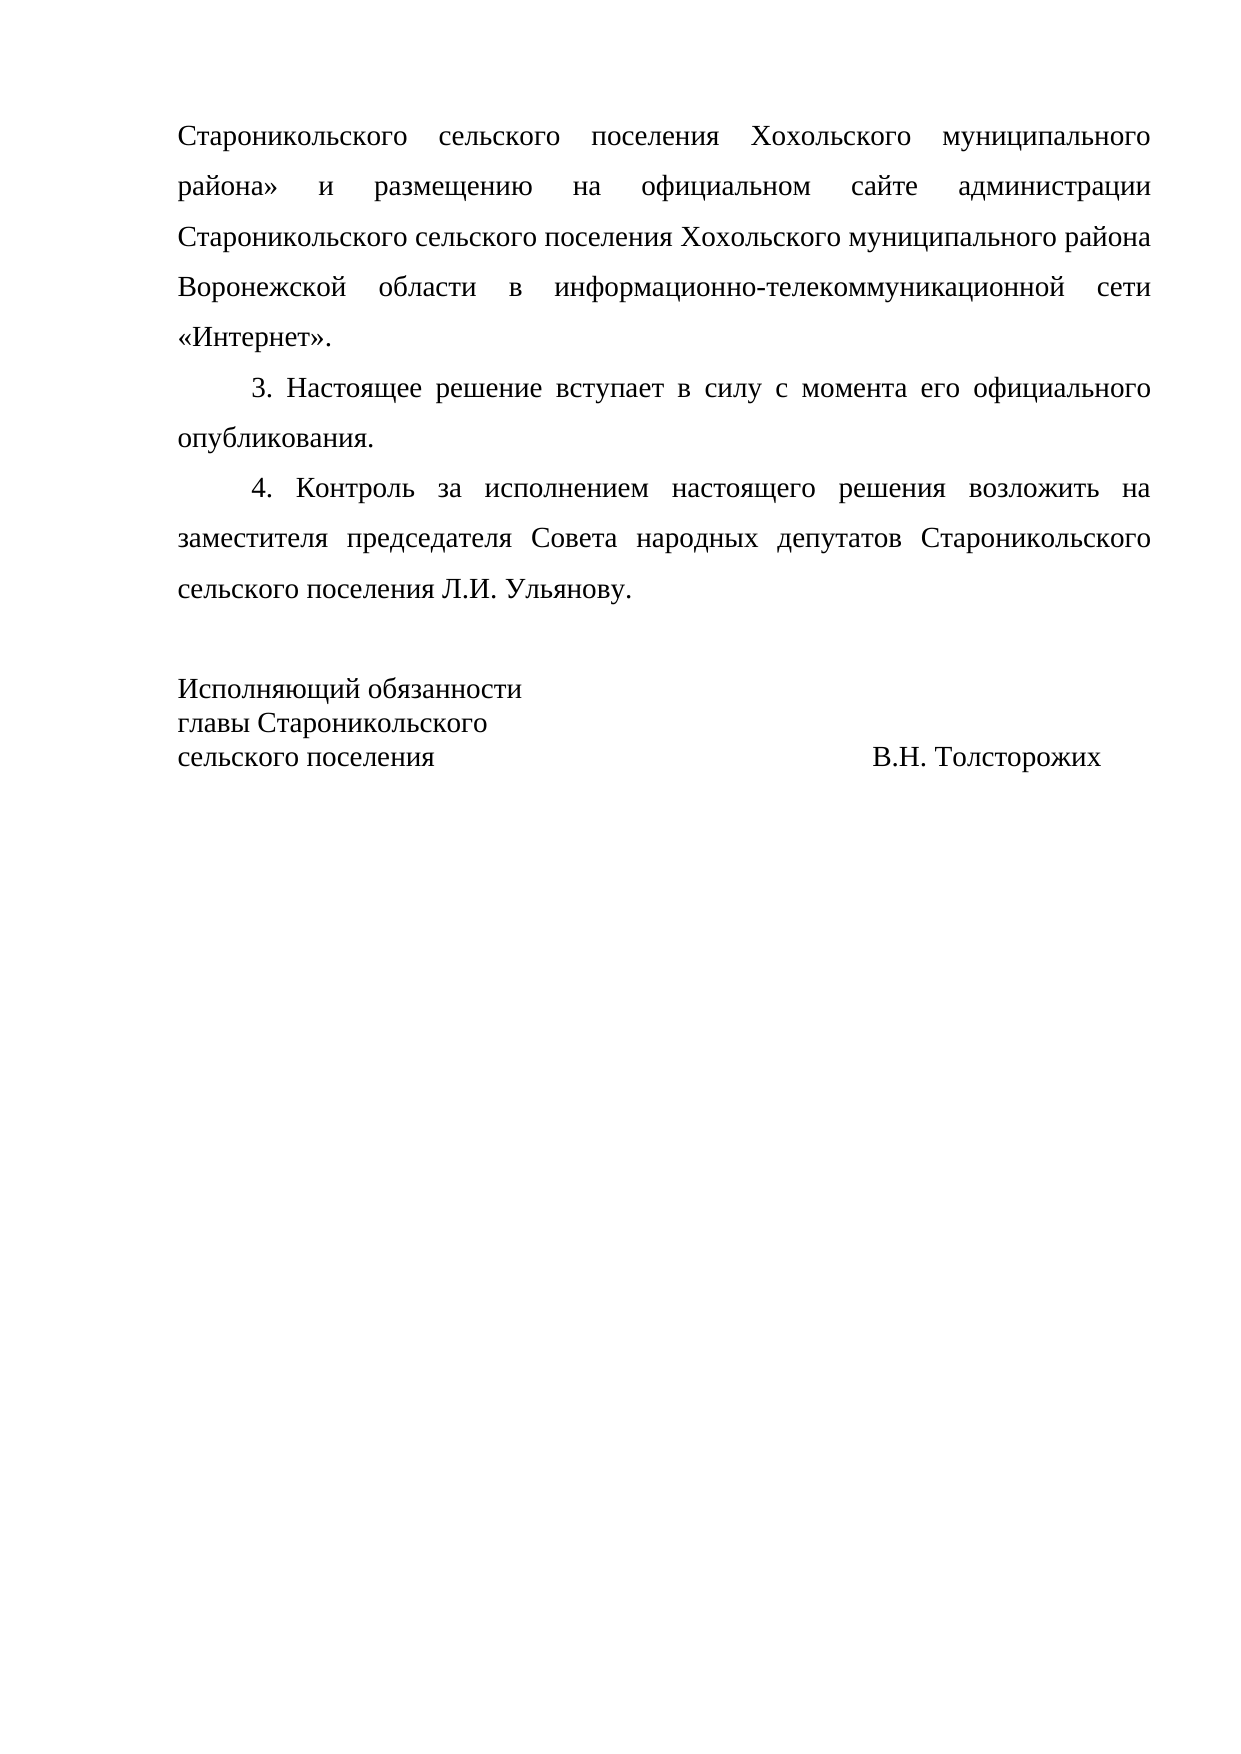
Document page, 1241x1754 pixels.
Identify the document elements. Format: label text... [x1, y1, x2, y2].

text 4. Контроль за исполнением настоящего решения возложить на заместителя председателя Совета народных депутатов Староникольского сельского поселения Л.И. Ульянову. [177, 470, 1152, 604]
text Исполняющий обязанности [177, 672, 1152, 705]
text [177, 118, 1152, 353]
text сельского поселения В.Н. Толсторожих [177, 739, 1152, 772]
text главы Староникольского [177, 705, 1152, 739]
text 3. Настоящее решение вступает в силу с момента его официального опубликования. [177, 370, 1152, 453]
